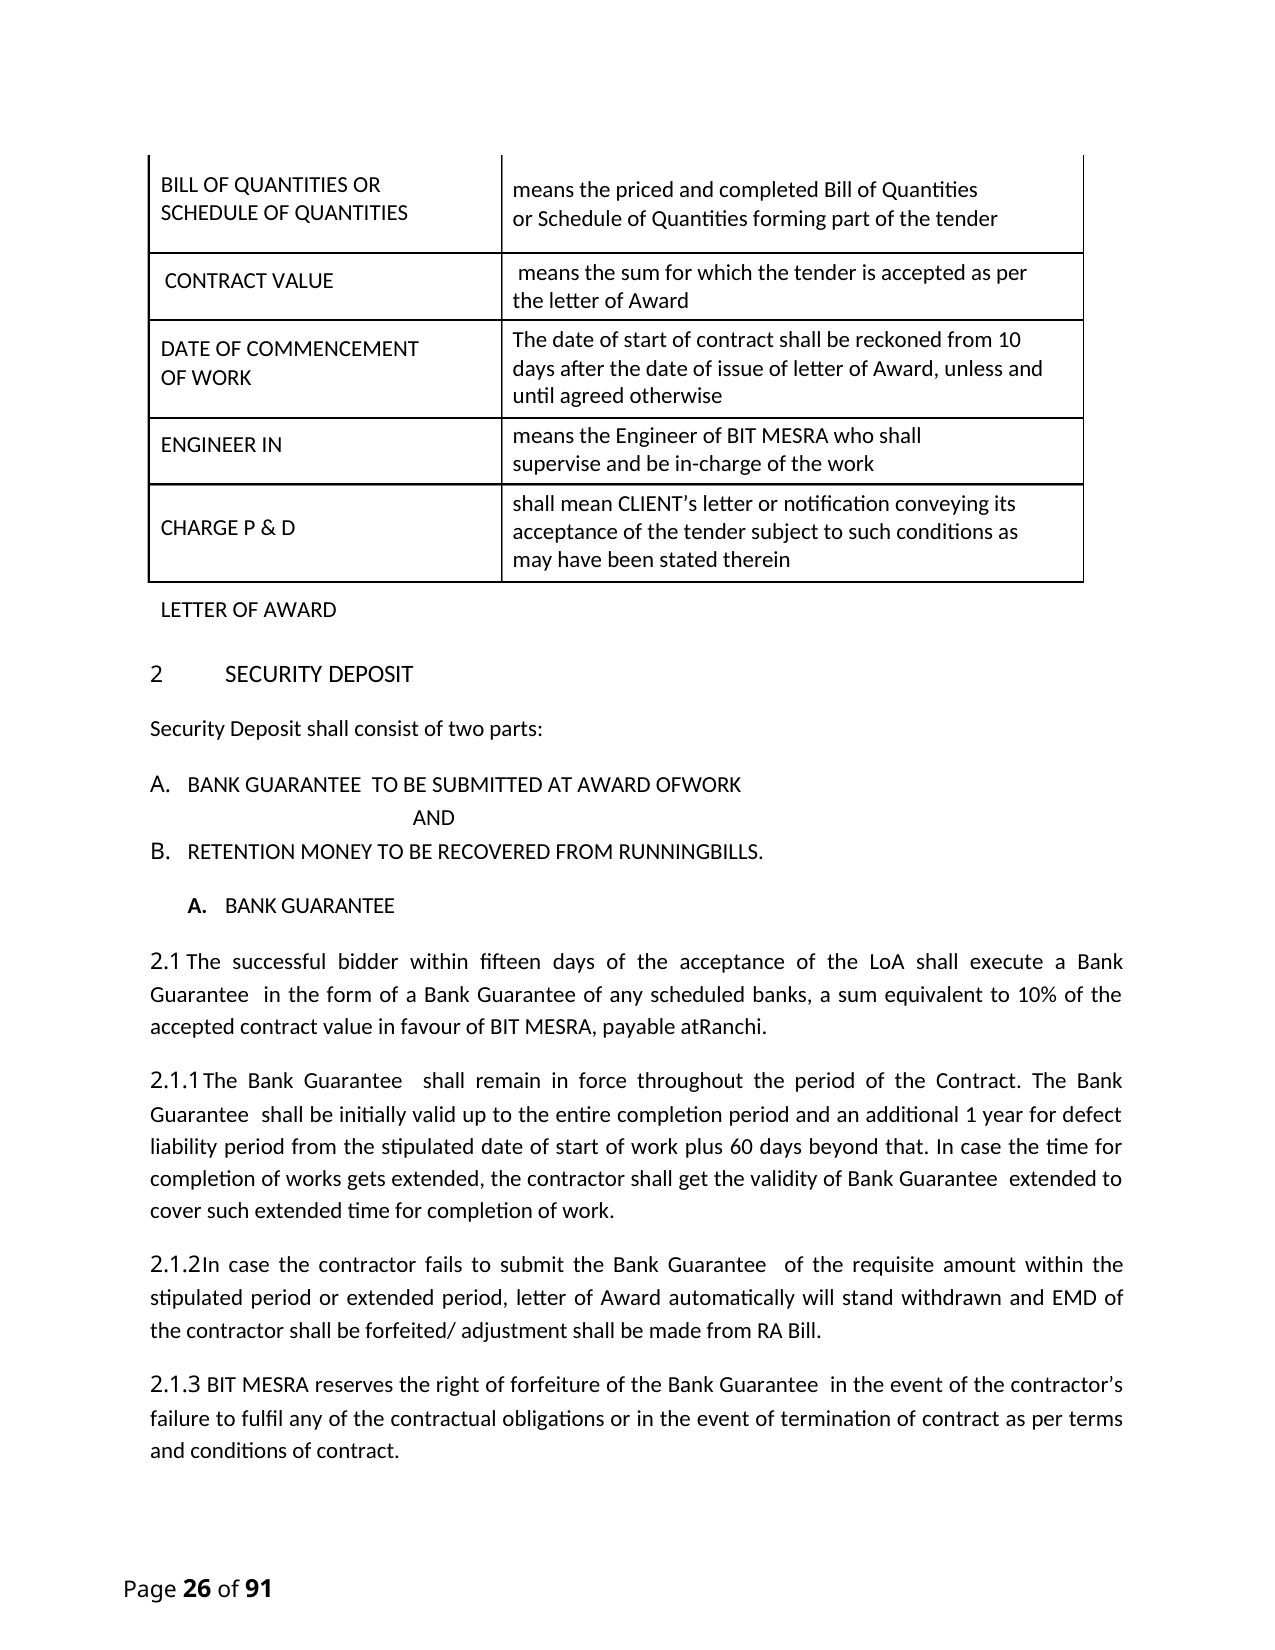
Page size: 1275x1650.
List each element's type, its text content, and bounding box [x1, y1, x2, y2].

subtitle SECURITY DEPOSIT [150, 658, 1150, 689]
text The date of start of contract shall be reckoned from 10 days after the date of issue of letter of Award, unless and until agreed otherwise [512, 326, 1066, 410]
list In case the contractor fails to submit the Bank Guarantee of the requisite amount within the stipulated period or extended period, letter of Award automatically will stand withdrawn and EMD of the contractor shall be forfeited/ adjustment shall be made from RA Bill. [150, 1248, 1126, 1344]
text AND [413, 803, 1150, 831]
text DATE OF COMMENCEMENT OF WORK [161, 334, 450, 391]
text shall mean CLIENT’s letter or notification conveying its acceptance of the tender subject to such conditions as may have been stated therein [512, 489, 1061, 573]
text means the priced and completed Bill of Quantities or Schedule of Quantities forming part of the tender [512, 176, 1001, 232]
list BIT MESRA reserves the right of forfeiture of the Bank Guarantee in the event of the contractor’s failure to fulfil any of the contractual obligations or in the event of termination of contract as per terms and conditions of contract. [150, 1368, 1126, 1464]
picture [147, 155, 1084, 583]
list The Bank Guarantee shall remain in force throughout the period of the Contract. The Bank Guarantee shall be initially valid up to the entire completion period and an additional 1 year for defect liability period from the stipulated date of start of work plus 60 days beyond that. In case the time for completion of works gets extended, the contractor shall get the validity of Bank Guarantee extended to cover such extended time for completion of work. [150, 1064, 1125, 1224]
list RETENTION MONEY TO BE RECOVERED FROM RUNNINGBILLS. [150, 835, 1150, 866]
list BANK GUARANTEE [187, 891, 1150, 919]
text CONTRACT VALUE [164, 266, 481, 294]
list The successful bidder within fifteen days of the acceptance of the LoA shall execute a Bank Guarantee in the form of a Bank Guarantee of any scheduled banks, a sum equivalent to 10% of the accepted contract value in favour of BIT MESRA, payable atRanchi. [150, 944, 1125, 1040]
list BANK GUARANTEE TO BE SUBMITTED AT AWARD OFWORK [150, 768, 1150, 799]
text means the sum for which the tender is accepted as per the letter of Award [512, 258, 1061, 315]
text means the Engineer of BIT MESRA who shall supervise and be in-charge of the work [512, 421, 1012, 477]
text BILL OF QUANTITIES OR SCHEDULE OF QUANTITIES [161, 170, 483, 227]
text Security Deposit shall consist of two parts: [150, 714, 1150, 743]
text ENGINEER IN CHARGE P & D LETTER OF AWARD [161, 430, 337, 623]
